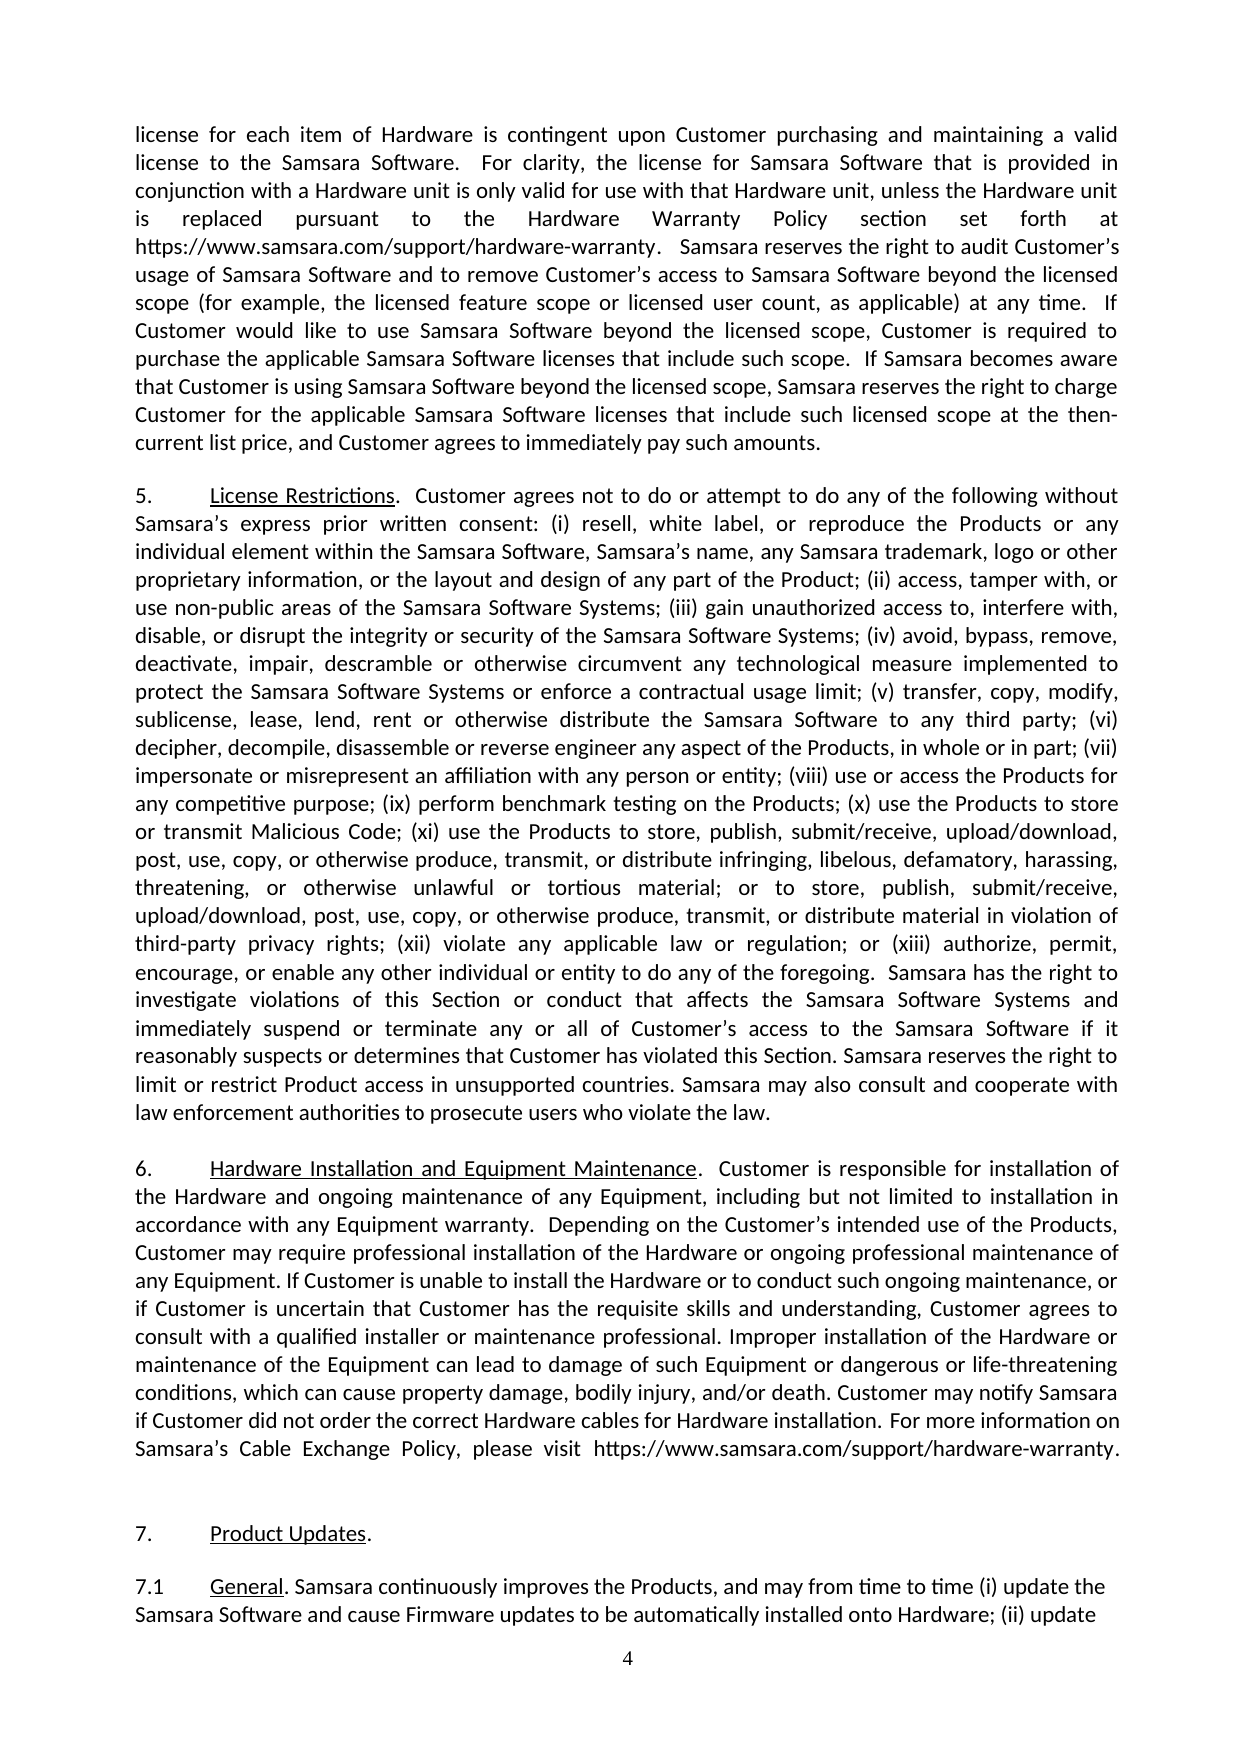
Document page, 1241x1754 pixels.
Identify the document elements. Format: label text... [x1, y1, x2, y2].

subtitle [135, 120, 1120, 456]
subtitle Product Updates. [135, 1519, 1120, 1547]
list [135, 1572, 1120, 1628]
list Hardware Installation and Equipment Maintenance. Customer is responsible for installation of the Hardware and ongoing maintenance of any Equipment, including but not limited to installation in accordance with any Equipment warranty. Depending on the Customer’s intended use of the Products, Customer may require professional installation of the Hardware or ongoing professional maintenance of any Equipment. If Customer is unable to install the Hardware or to conduct such ongoing maintenance, or if Customer is uncertain that Customer has the requisite skills and understanding, Customer agrees to consult with a qualified installer or maintenance professional. Improper installation of the Hardware or maintenance of the Equipment can lead to damage of such Equipment or dangerous or life-threatening conditions, which can cause property damage, bodily injury, and/or death. Customer may notify Samsara if Customer did not order the correct Hardware cables for Hardware installation. For more information on Samsara’s Cable Exchange Policy, please visit https://www.samsara.com/support/hardware-warranty. [135, 1154, 1120, 1491]
list License Restrictions. Customer agrees not to do or attempt to do any of the following without Samsara’s express prior written consent: (i) resell, white label, or reproduce the Products or any individual element within the Samsara Software, Samsara’s name, any Samsara trademark, logo or other proprietary information, or the layout and design of any part of the Product; (ii) access, tamper with, or use non-public areas of the Samsara Software Systems; (iii) gain unauthorized access to, interfere with, disable, or disrupt the integrity or security of the Samsara Software Systems; (iv) avoid, bypass, remove, deactivate, impair, descramble or otherwise circumvent any technological measure implemented to protect the Samsara Software Systems or enforce a contractual usage limit; (v) transfer, copy, modify, sublicense, lease, lend, rent or otherwise distribute the Samsara Software to any third party; (vi) decipher, decompile, disassemble or reverse engineer any aspect of the Products, in whole or in part; (vii) impersonate or misrepresent an affiliation with any person or entity; (viii) use or access the Products for any competitive purpose; (ix) perform benchmark testing on the Products; (x) use the Products to store or transmit Malicious Code; (xi) use the Products to store, publish, submit/receive, upload/download, post, use, copy, or otherwise produce, transmit, or distribute infringing, libelous, defamatory, harassing, threatening, or otherwise unlawful or tortious material; or to store, publish, submit/receive, upload/download, post, use, copy, or otherwise produce, transmit, or distribute material in violation of third-party privacy rights; (xii) violate any applicable law or regulation; or (xiii) authorize, permit, encourage, or enable any other individual or entity to do any of the foregoing. Samsara has the right to investigate violations of this Section or conduct that affects the Samsara Software Systems and immediately suspend or terminate any or all of Customer’s access to the Samsara Software if it reasonably suspects or determines that Customer has violated this Section. Samsara reserves the right to limit or restrict Product access in unsupported countries. Samsara may also consult and cooperate with law enforcement authorities to prosecute users who violate the law. [135, 481, 1120, 1126]
